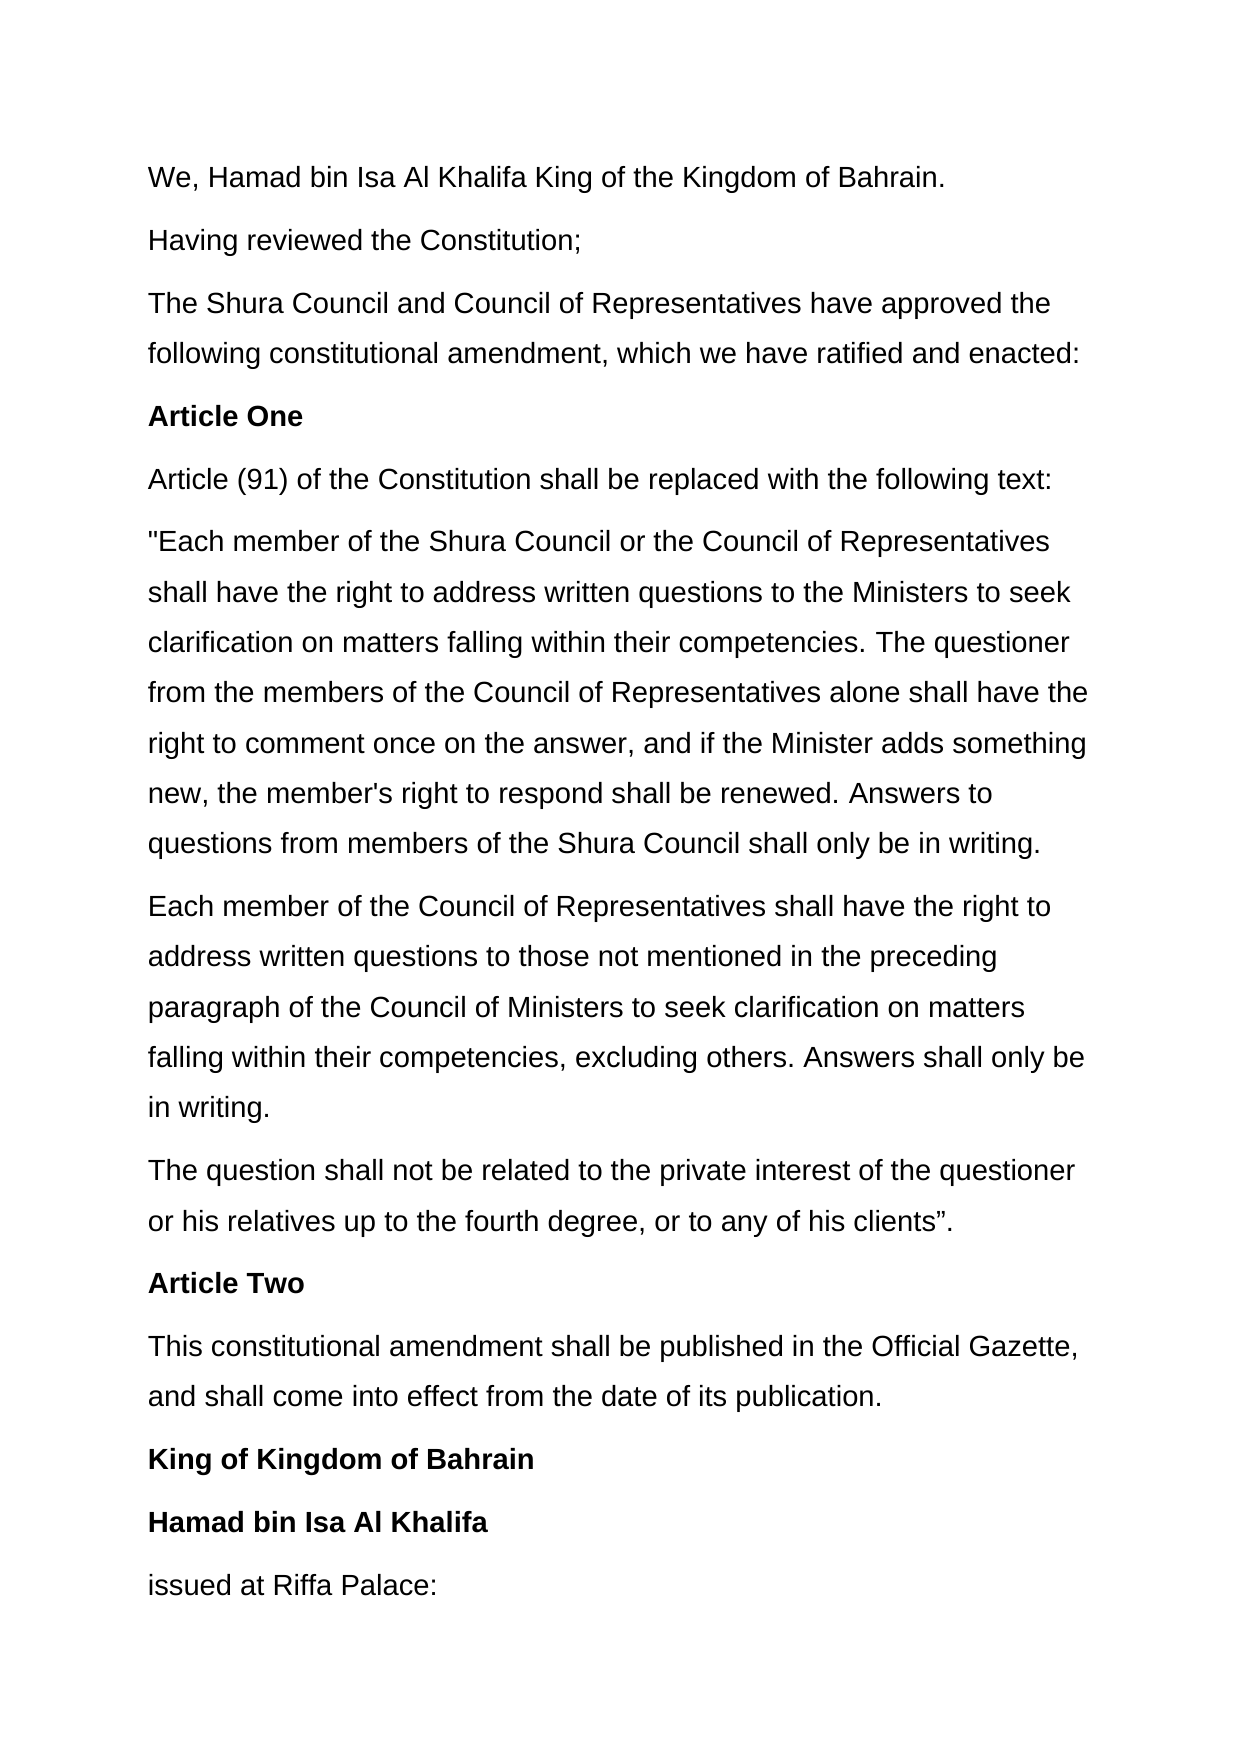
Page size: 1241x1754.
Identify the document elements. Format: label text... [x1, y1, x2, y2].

text The Shura Council and Council of Representatives have approved the following constitutional amendment, which we have ratified and enacted: [148, 286, 1093, 369]
text Having reviewed the Constitution; [148, 223, 1093, 256]
text The question shall not be related to the private interest of the questioner or his relatives up to the fourth degree, or to any of his clients”. [148, 1153, 1093, 1237]
text We, Hamad bin Isa Al Khalifa King of the Kingdom of Bahrain. [148, 160, 1093, 194]
text Article One [148, 399, 1093, 432]
text "Each member of the Shura Council or the Council of Representatives shall have the right to address written questions to the Ministers to seek clarification on matters falling within their competencies. The questioner from the members of the Council of Representatives alone shall have the right to comment once on the answer, and if the Minister adds something new, the member's right to respond shall be renewed. Answers to questions from members of the Shura Council shall only be in writing. [148, 524, 1093, 860]
text Hamad bin Isa Al Khalifa [148, 1505, 1093, 1539]
text Article Two [148, 1266, 1093, 1300]
text Article (91) of the Constitution shall be replaced with the following text: [148, 462, 1093, 495]
text This constitutional amendment shall be published in the Official Gazette, and shall come into effect from the date of its publication. [148, 1329, 1093, 1413]
text issued at Riffa Palace: [148, 1568, 1093, 1601]
text King of Kingdom of Bahrain [148, 1442, 1093, 1476]
text Each member of the Council of Representatives shall have the right to address written questions to those not mentioned in the preceding paragraph of the Council of Ministers to seek clarification on matters falling within their competencies, excluding others. Answers shall only be in writing. [148, 889, 1093, 1124]
